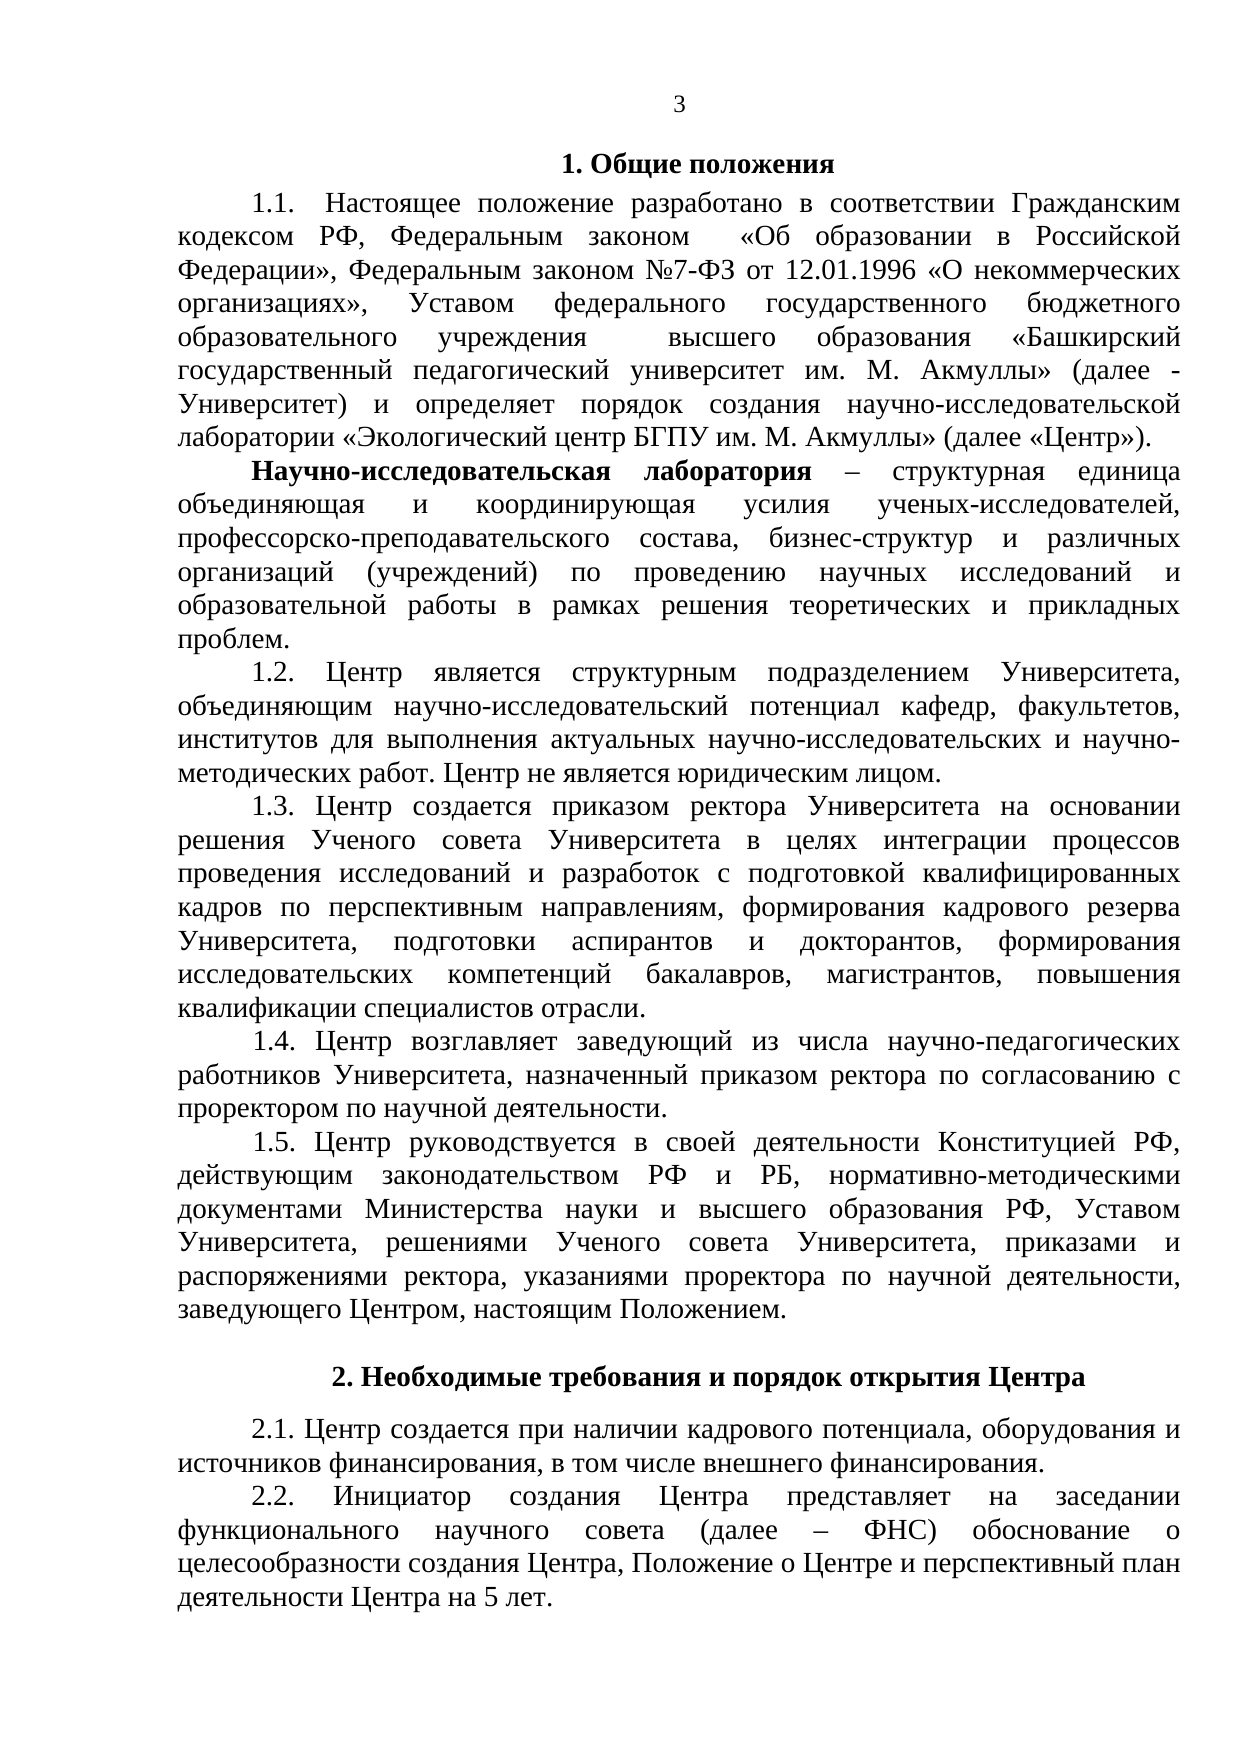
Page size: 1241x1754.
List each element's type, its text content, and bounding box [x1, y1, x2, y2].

list 1.1. Настоящее положение разработано в соответствии Гражданским кодексом РФ, Федеральным законом «Об образовании в Российской Федерации», Федеральным законом №7-ФЗ от 12.01.1996 «О некоммерческих организациях», Уставом федерального государственного бюджетного образовательного учреждения высшего образования «Башкирский государственный педагогический университет им. М. Акмуллы» (далее - Университет) и определяет порядок создания научно-исследовательской лаборатории «Экологический центр БГПУ им. М. Акмуллы» (далее «Центр»). [177, 185, 1181, 453]
text 2.2. Инициатор создания Центра представляет на заседании функционального научного совета (далее – ФНС) обоснование о целесообразности создания Центра, Положение о Центре и перспективный план деятельности Центра на 5 лет. [177, 1478, 1181, 1613]
list 1. Общие положения [215, 146, 1181, 180]
text 2. Необходимые требования и порядок открытия Центра [177, 1359, 1181, 1392]
list 1.5. Центр руководствуется в своей деятельности Конституцией РФ, действующим законодательством РФ и РБ, нормативно-методическими документами Министерства науки и высшего образования РФ, Уставом Университета, решениями Ученого совета Университета, приказами и распоряжениями ректора, указаниями проректора по научной деятельности, заведующего Центром, настоящим Положением. [177, 1124, 1181, 1325]
text Научно-исследовательская лаборатория – структурная единица объединяющая и координирующая усилия ученых-исследователей, профессорско-преподавательского состава, бизнес-структур и различных организаций (учреждений) по проведению научных исследований и образовательной работы в рамках решения теоретических и прикладных проблем. [177, 453, 1181, 654]
text 1.3. Центр создается приказом ректора Университета на основании решения Ученого совета Университета в целях интеграции процессов проведения исследований и разработок с подготовкой квалифицированных кадров по перспективным направлениям, формирования кадрового резерва Университета, подготовки аспирантов и докторантов, формирования исследовательских компетенций бакалавров, магистрантов, повышения квалификации специалистов отрасли. [177, 788, 1181, 1023]
text 1.2. Центр является структурным подразделением Университета, объединяющим научно-исследовательский потенциал кафедр, факультетов, институтов для выполнения актуальных научно-исследовательских и научно-методических работ. Центр не является юридическим лицом. [177, 654, 1181, 788]
text 2.1. Центр создается при наличии кадрового потенциала, оборудования и источников финансирования, в том числе внешнего финансирования. [177, 1411, 1181, 1478]
list 1.4. Центр возглавляет заведующий из числа научно-педагогических работников Университета, назначенный приказом ректора по согласованию с проректором по научной деятельности. [177, 1023, 1181, 1124]
